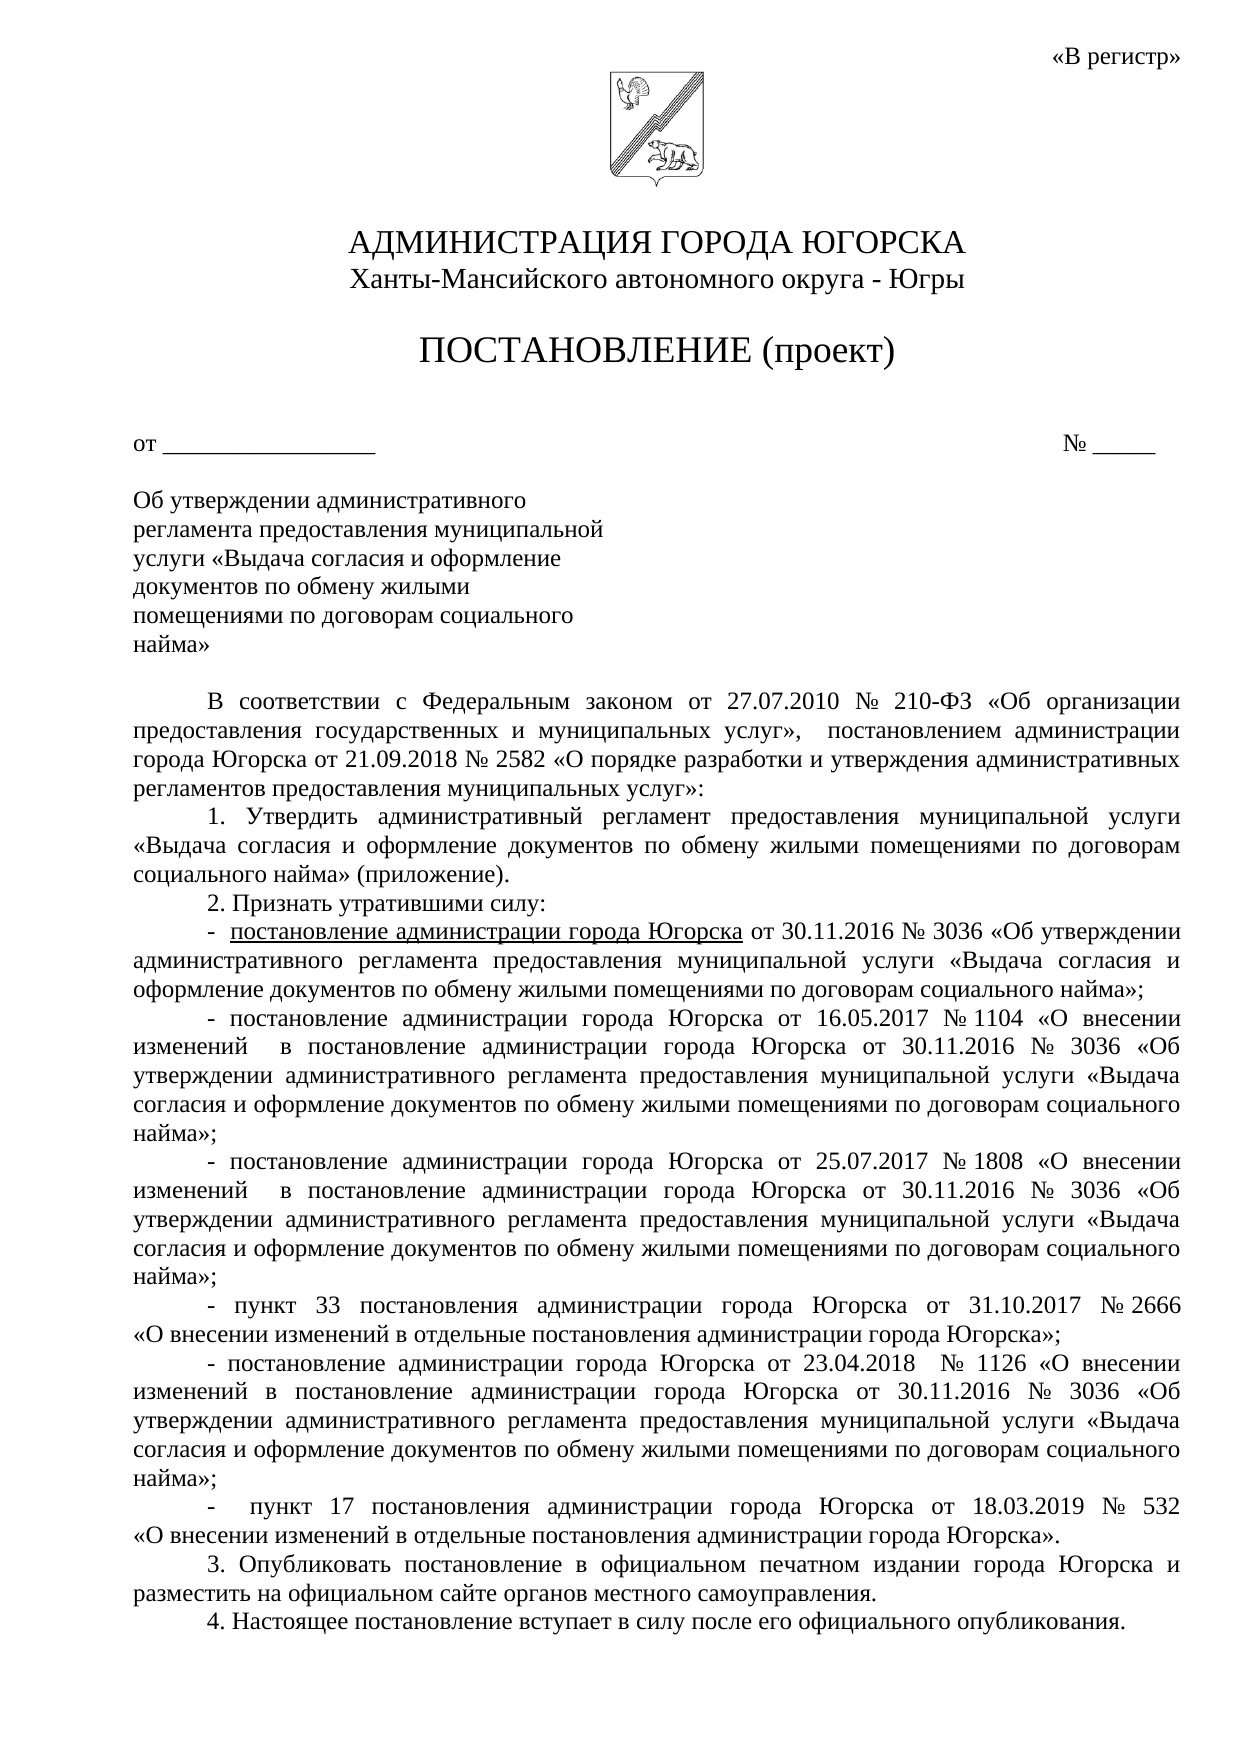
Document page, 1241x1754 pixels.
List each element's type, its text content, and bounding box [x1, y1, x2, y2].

text - постановление администрации города Югорска от 16.05.2017 № 1104 «О внесении изменений в постановление администрации города Югорска от 30.11.2016 № 3036 «Об утверждении административного регламента предоставления муниципальной услуги «Выдача согласия и оформление документов по обмену жилыми помещениями по договорам социального найма»; [133, 1003, 1181, 1146]
text «В регистр» [133, 41, 1181, 70]
text - постановление администрации города Югорска от 30.11.2016 № 3036 «Об утверждении административного регламента предоставления муниципальной услуги «Выдача согласия и оформление документов по обмену жилыми помещениями по договорам социального найма»; [133, 916, 1181, 1003]
text 2. Признать утратившими силу: [133, 888, 1181, 916]
list АДМИНИСТРАЦИЯ ГОРОДА ЮГОРСКА [133, 222, 1181, 261]
text 4. Настоящее постановление вступает в силу после его официального опубликования. [133, 1606, 1181, 1635]
list Ханты-Мансийского автономного округа - Югры [133, 261, 1181, 294]
text - пункт 17 постановления администрации города Югорска от 18.03.2019 № 532 «О внесении изменений в отдельные постановления администрации города Югорска». [133, 1491, 1181, 1549]
text 1. Утвердить административный регламент предоставления муниципальной услуги «Выдача согласия и оформление документов по обмену жилыми помещениями по договорам социального найма» (приложение). [133, 801, 1181, 888]
text Об утверждении административного [133, 485, 561, 514]
text 3. Опубликовать постановление в официальном печатном издании города Югорска и разместить на официальном сайте органов местного самоуправления. [133, 1549, 1181, 1606]
text регламента предоставления муниципальной услуги «Выдача согласия и оформление документов по обмену жилыми помещениями по договорам социального найма» [133, 514, 620, 658]
text В соответствии с Федеральным законом от 27.07.2010 № 210-ФЗ «Об организации предоставления государственных и муниципальных услуг», постановлением администрации города Югорска от 21.09.2018 № 2582 «О порядке разработки и утверждения административных регламентов предоставления муниципальных услуг»: [133, 686, 1181, 801]
text - постановление администрации города Югорска от 23.04.2018 № 1126 «О внесении изменений в постановление администрации города Югорска от 30.11.2016 № 3036 «Об утверждении административного регламента предоставления муниципальной услуги «Выдача согласия и оформление документов по обмену жилыми помещениями по договорам социального найма»; [133, 1348, 1181, 1491]
text - постановление администрации города Югорска от 25.07.2017 № 1808 «О внесении изменений в постановление администрации города Югорска от 30.11.2016 № 3036 «Об утверждении административного регламента предоставления муниципальной услуги «Выдача согласия и оформление документов по обмену жилыми помещениями по договорам социального найма»; [133, 1146, 1181, 1290]
text - пункт 33 постановления администрации города Югорска от 31.10.2017 № 2666 «О внесении изменений в отдельные постановления администрации города Югорска»; [133, 1290, 1181, 1348]
picture [609, 70, 705, 189]
list ПОСТАНОВЛЕНИЕ (проект) [133, 328, 1181, 371]
text от _________________ № _____ [133, 428, 1181, 456]
